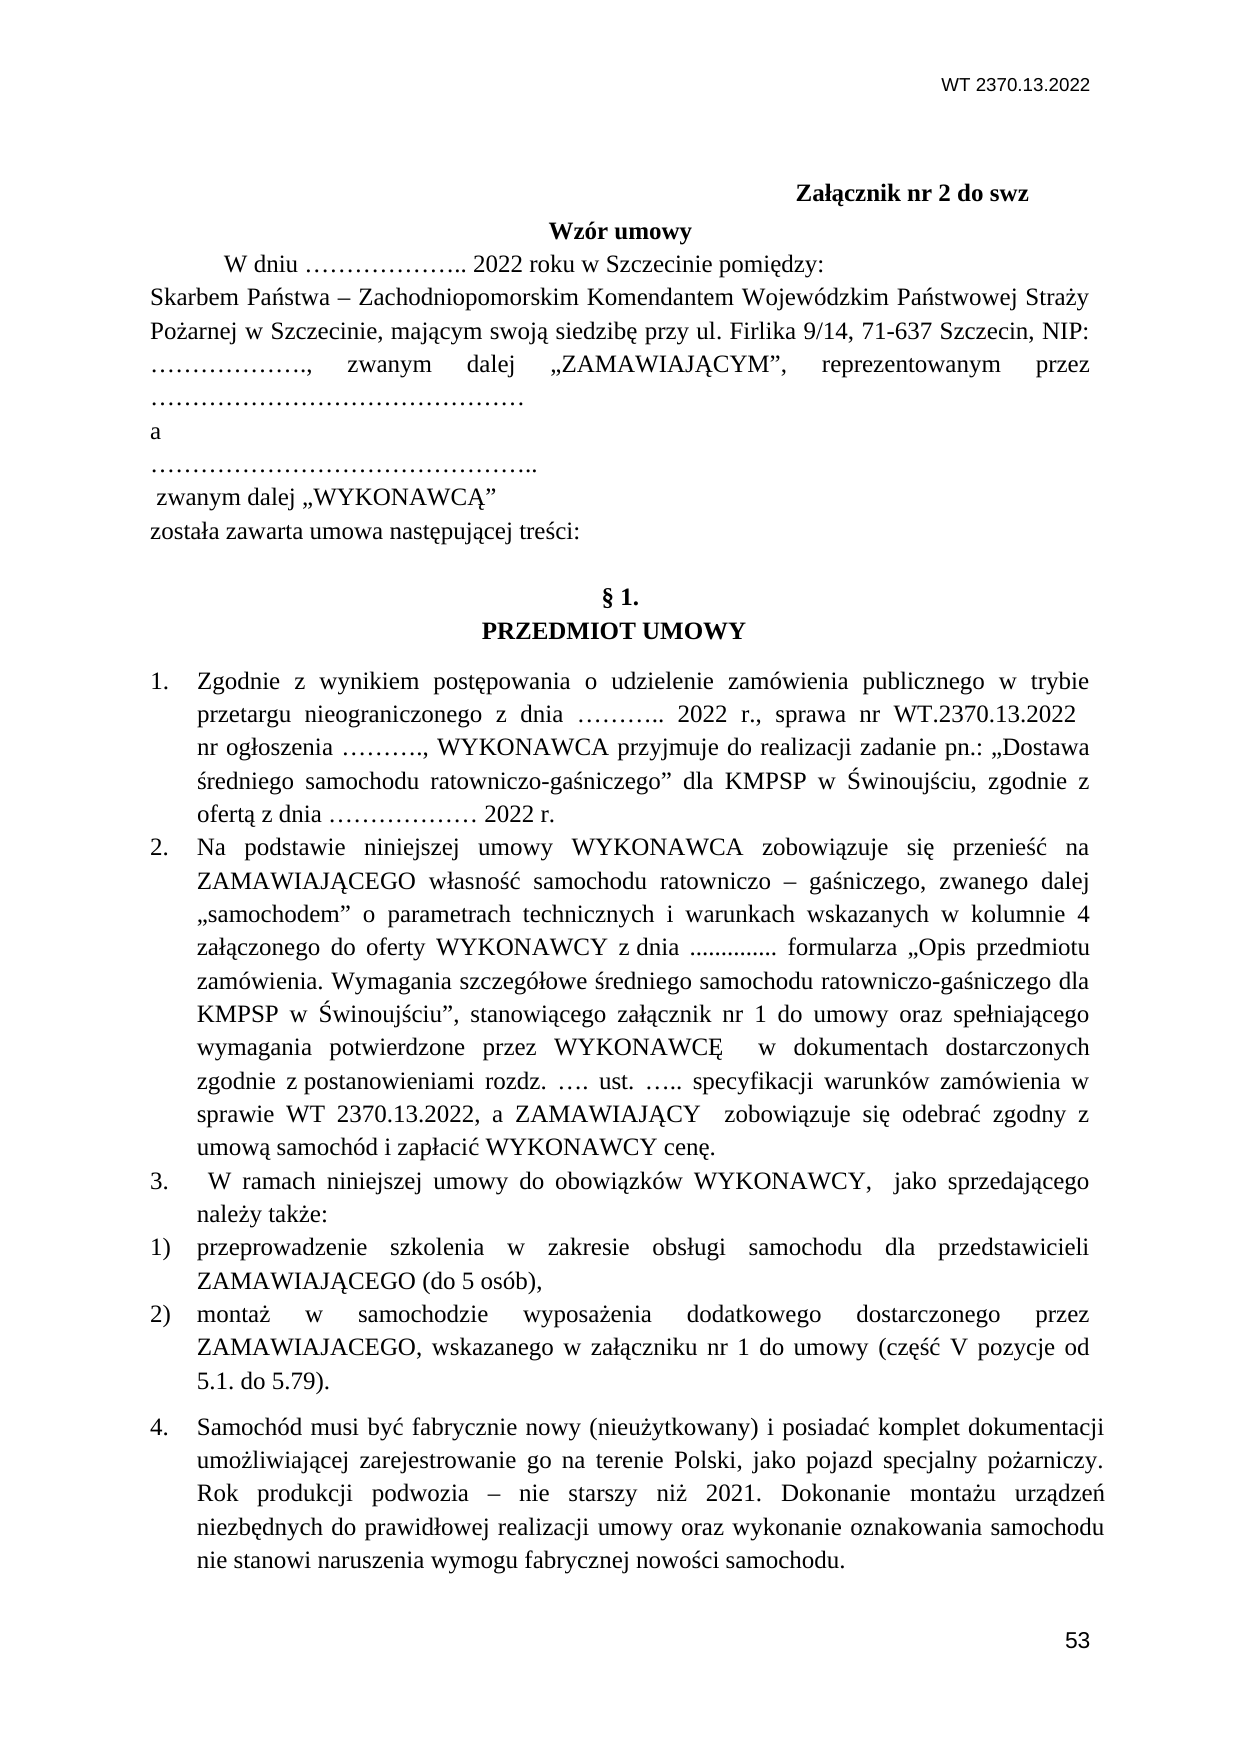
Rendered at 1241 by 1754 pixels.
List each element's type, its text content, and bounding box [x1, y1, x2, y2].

text § 1. [150, 579, 1090, 612]
list Zgodnie z wynikiem postępowania o udzielenie zamówienia publicznego w trybie przetargu nieograniczonego z dnia ……….. 2022 r., sprawa nr WT.2370.13.2022 nr ogłoszenia ………., WYKONAWCA przyjmuje do realizacji zadanie pn.: „Dostawa średniego samochodu ratowniczo-gaśniczego” dla KMPSP w Świnoujściu, zgodnie z ofertą z dnia ……………… 2022 r. [150, 662, 1090, 829]
list Na podstawie niniejszej umowy WYKONAWCA zobowiązuje się przenieść na ZAMAWIAJĄCEGO własność samochodu ratowniczo – gaśniczego, zwanego dalej „samochodem” o parametrach technicznych i warunkach wskazanych w kolumnie 4 załączonego do oferty WYKONAWCY z dnia .............. formularza „Opis przedmiotu zamówienia. Wymagania szczegółowe średniego samochodu ratowniczo-gaśniczego dla KMPSP w Świnoujściu”, stanowiącego załącznik nr 1 do umowy oraz spełniającego wymagania potwierdzone przez WYKONAWCĘ w dokumentach dostarczonych zgodnie z postanowieniami rozdz. …. ust. ….. specyfikacji warunków zamówienia w sprawie WT 2370.13.2022, a ZAMAWIAJĄCY zobowiązuje się odebrać zgodny z umową samochód i zapłacić WYKONAWCY cenę. [150, 829, 1090, 1162]
list W ramach niniejszej umowy do obowiązków WYKONAWCY, jako sprzedającego należy także: [150, 1162, 1090, 1229]
list Samochód musi być fabrycznie nowy (nieużytkowany) i posiadać komplet dokumentacji umożliwiającej zarejestrowanie go na terenie Polski, jako pojazd specjalny pożarniczy. Rok produkcji podwozia – nie starszy niż 2021. Dokonanie montażu urządzeń niezbędnych do prawidłowej realizacji umowy oraz wykonanie oznakowania samochodu nie stanowi naruszenia wymogu fabrycznej nowości samochodu. [150, 1408, 1105, 1575]
text W dniu ……………….. 2022 roku w Szczecinie pomiędzy: [150, 246, 1090, 279]
text zwanym dalej „WYKONAWCĄ” [150, 479, 1090, 512]
list montaż w samochodzie wyposażenia dodatkowego dostarczonego przez ZAMAWIAJACEGO, wskazanego w załączniku nr 1 do umowy (część V pozycje od 5.1. do 5.79). [150, 1296, 1090, 1396]
text ……………………………………….. [150, 446, 1090, 479]
text została zawarta umowa następującej treści: [150, 512, 1090, 546]
text PRZEDMIOT UMOWY [150, 612, 1090, 646]
list przeprowadzenie szkolenia w zakresie obsługi samochodu dla przedstawicieli ZAMAWIAJĄCEGO (do 5 osób), [150, 1229, 1090, 1296]
text a [150, 412, 1090, 446]
text Skarbem Państwa – Zachodniopomorskim Komendantem Wojewódzkim Państwowej Straży Pożarnej w Szczecinie, mającym swoją siedzibę przy ul. Firlika 9/14, 71-637 Szczecin, NIP: ………………., zwanym dalej „ZAMAWIAJĄCYM”, reprezentowanym przez ……………………………………… [150, 279, 1090, 412]
subtitle Wzór umowy [150, 212, 1090, 246]
subtitle Załącznik nr 2 do swz [297, 175, 1090, 208]
